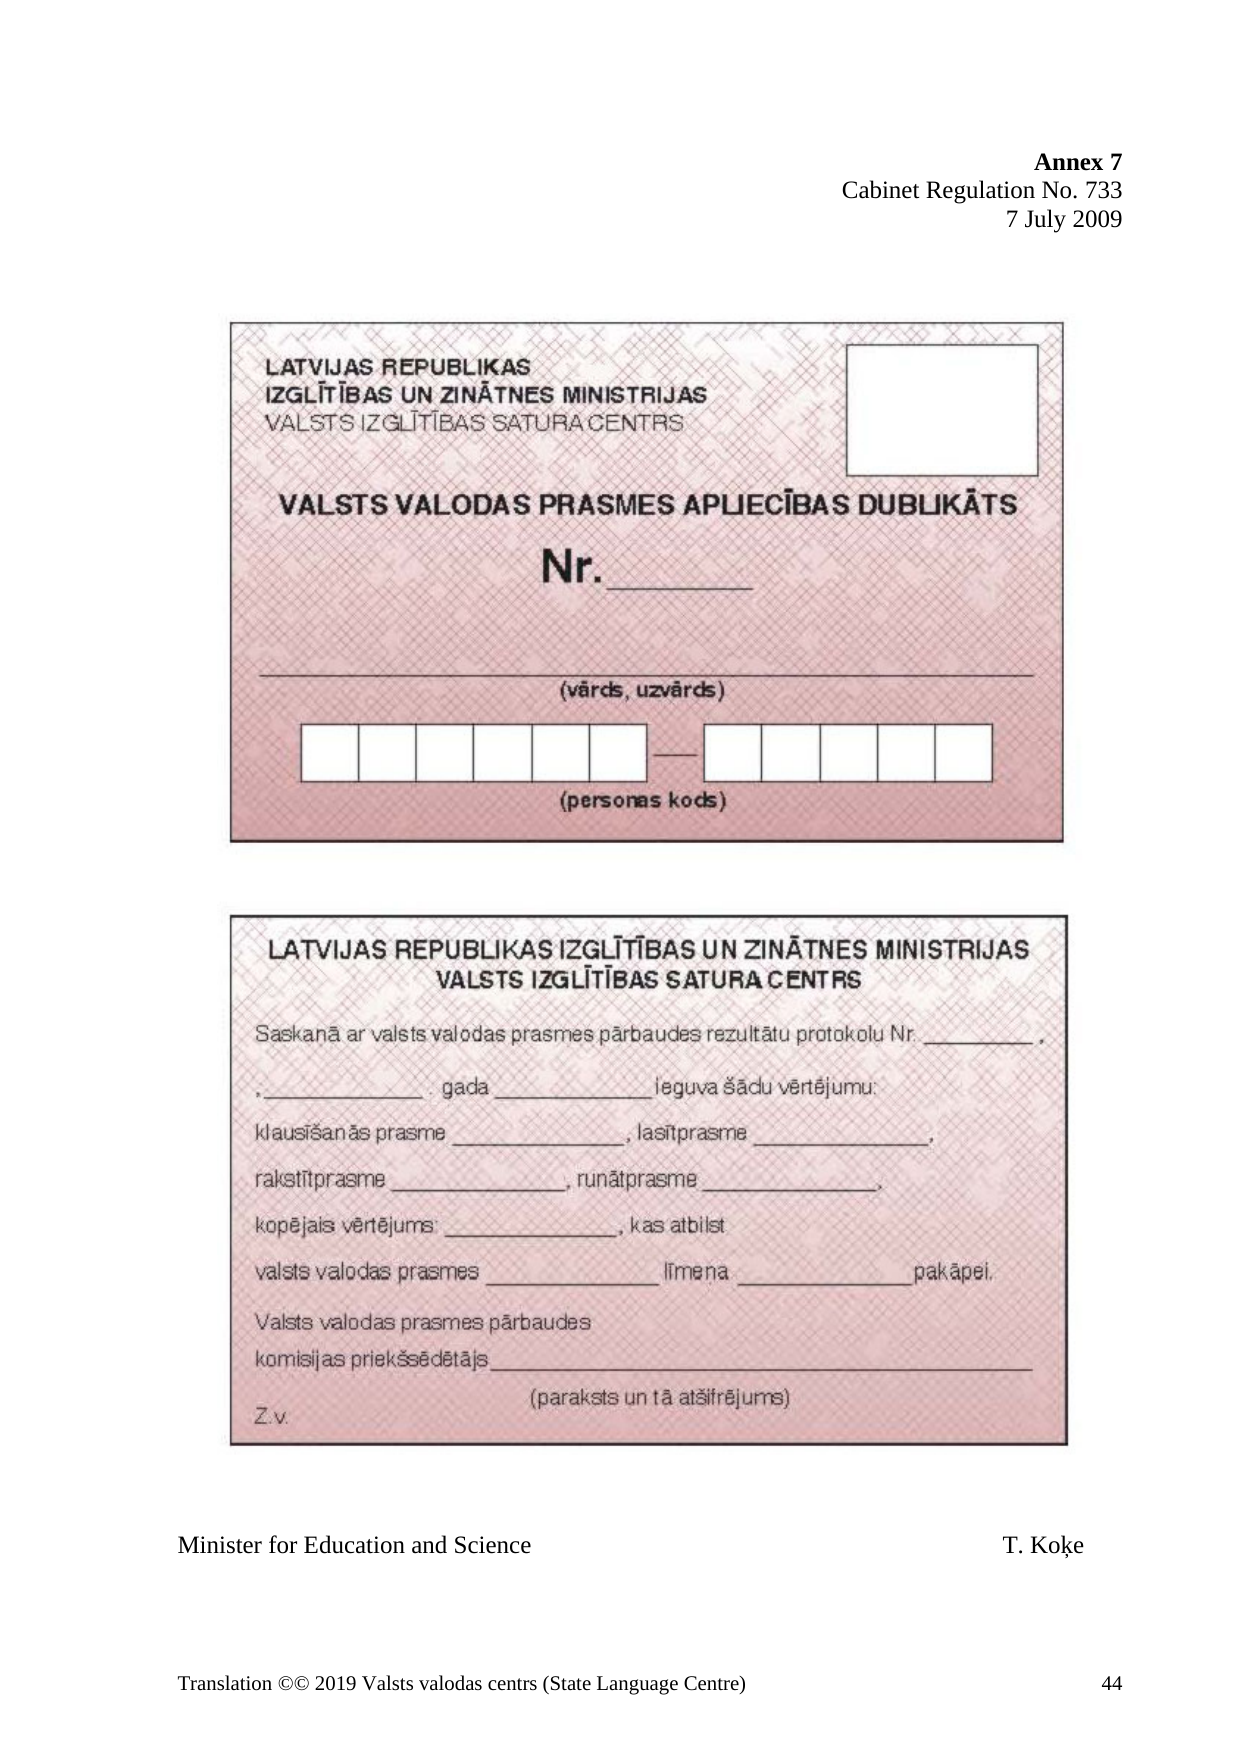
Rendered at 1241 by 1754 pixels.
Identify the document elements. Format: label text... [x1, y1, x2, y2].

text Annex 7 [177, 147, 1122, 176]
picture [217, 290, 1083, 1474]
text Minister for Education and Science T. Koķe [177, 1531, 1122, 1559]
text Cabinet Regulation No. 733 [177, 176, 1122, 204]
text 7 July 2009 [177, 204, 1122, 233]
